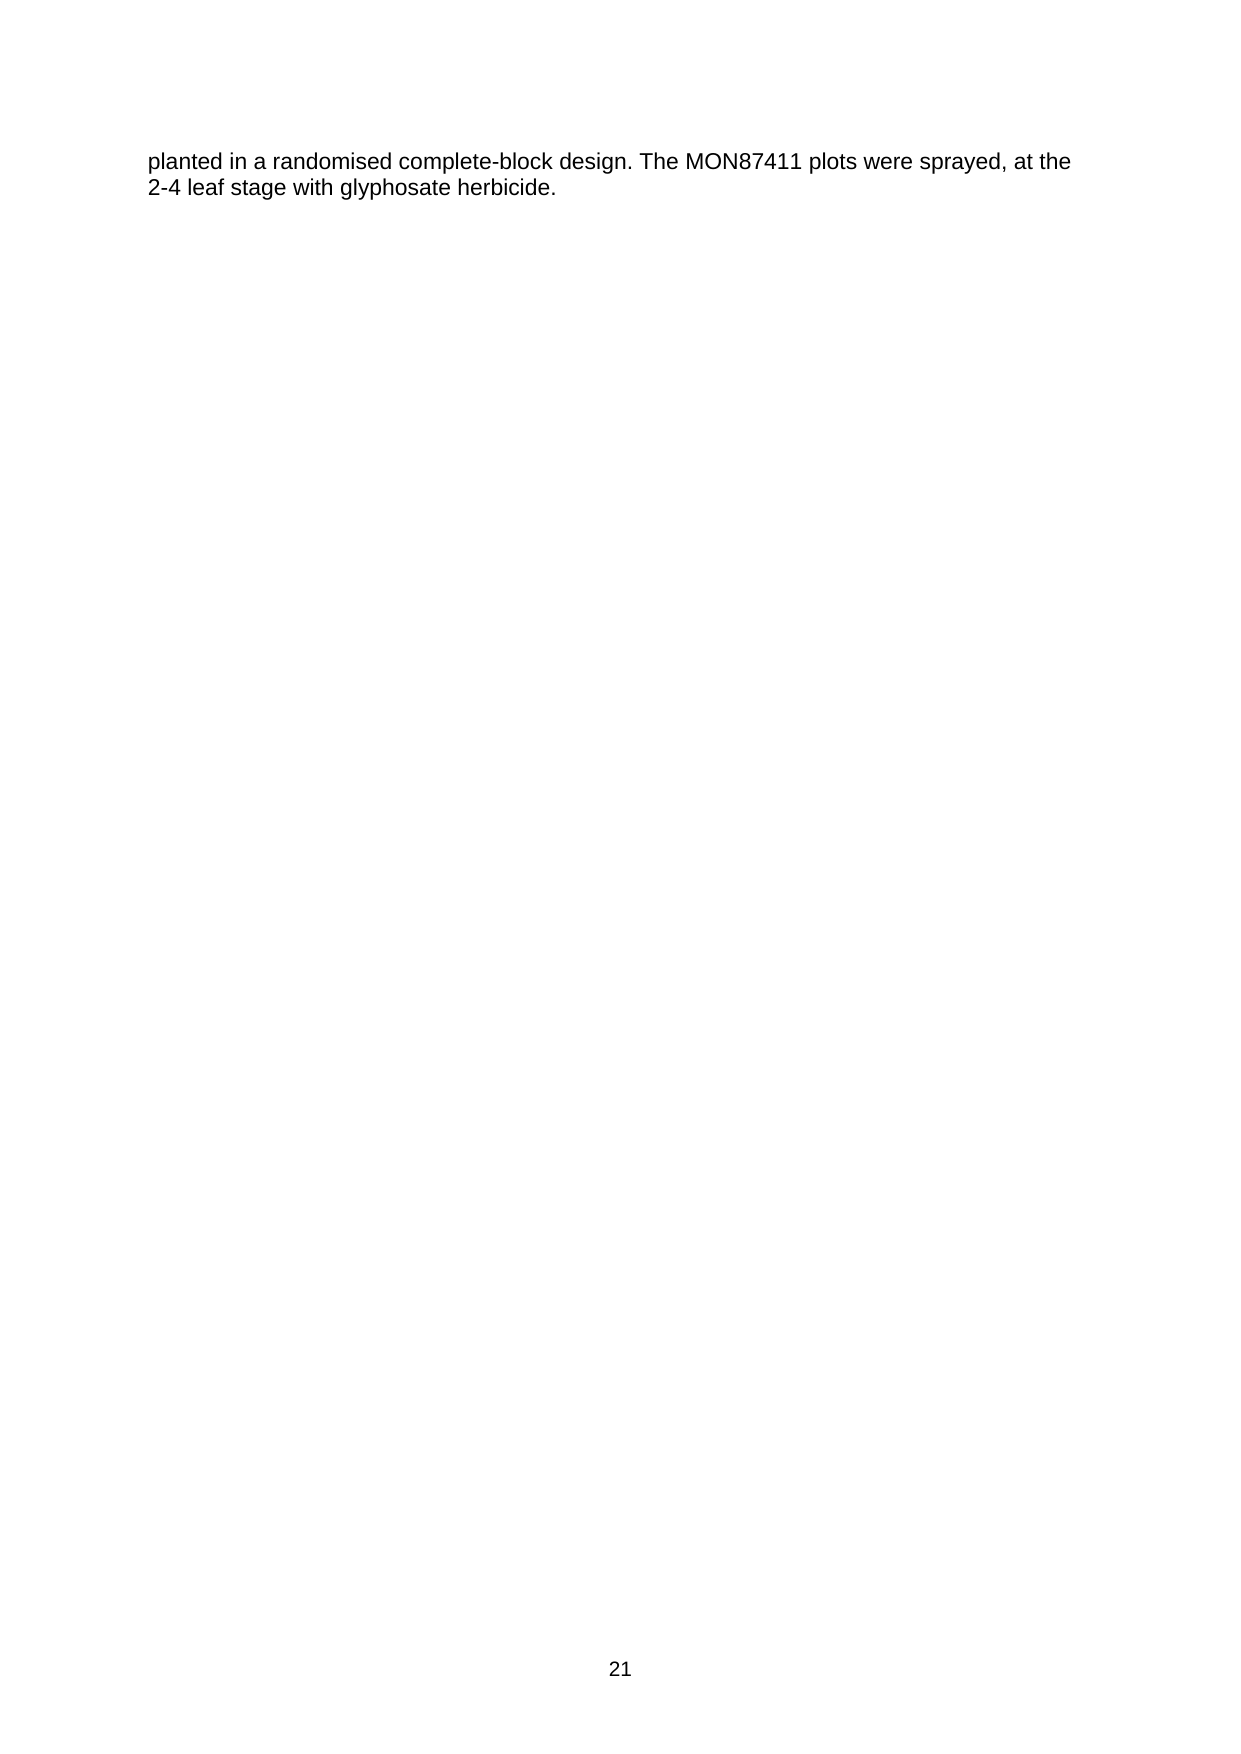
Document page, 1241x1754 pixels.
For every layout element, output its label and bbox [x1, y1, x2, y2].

text [148, 148, 1092, 200]
